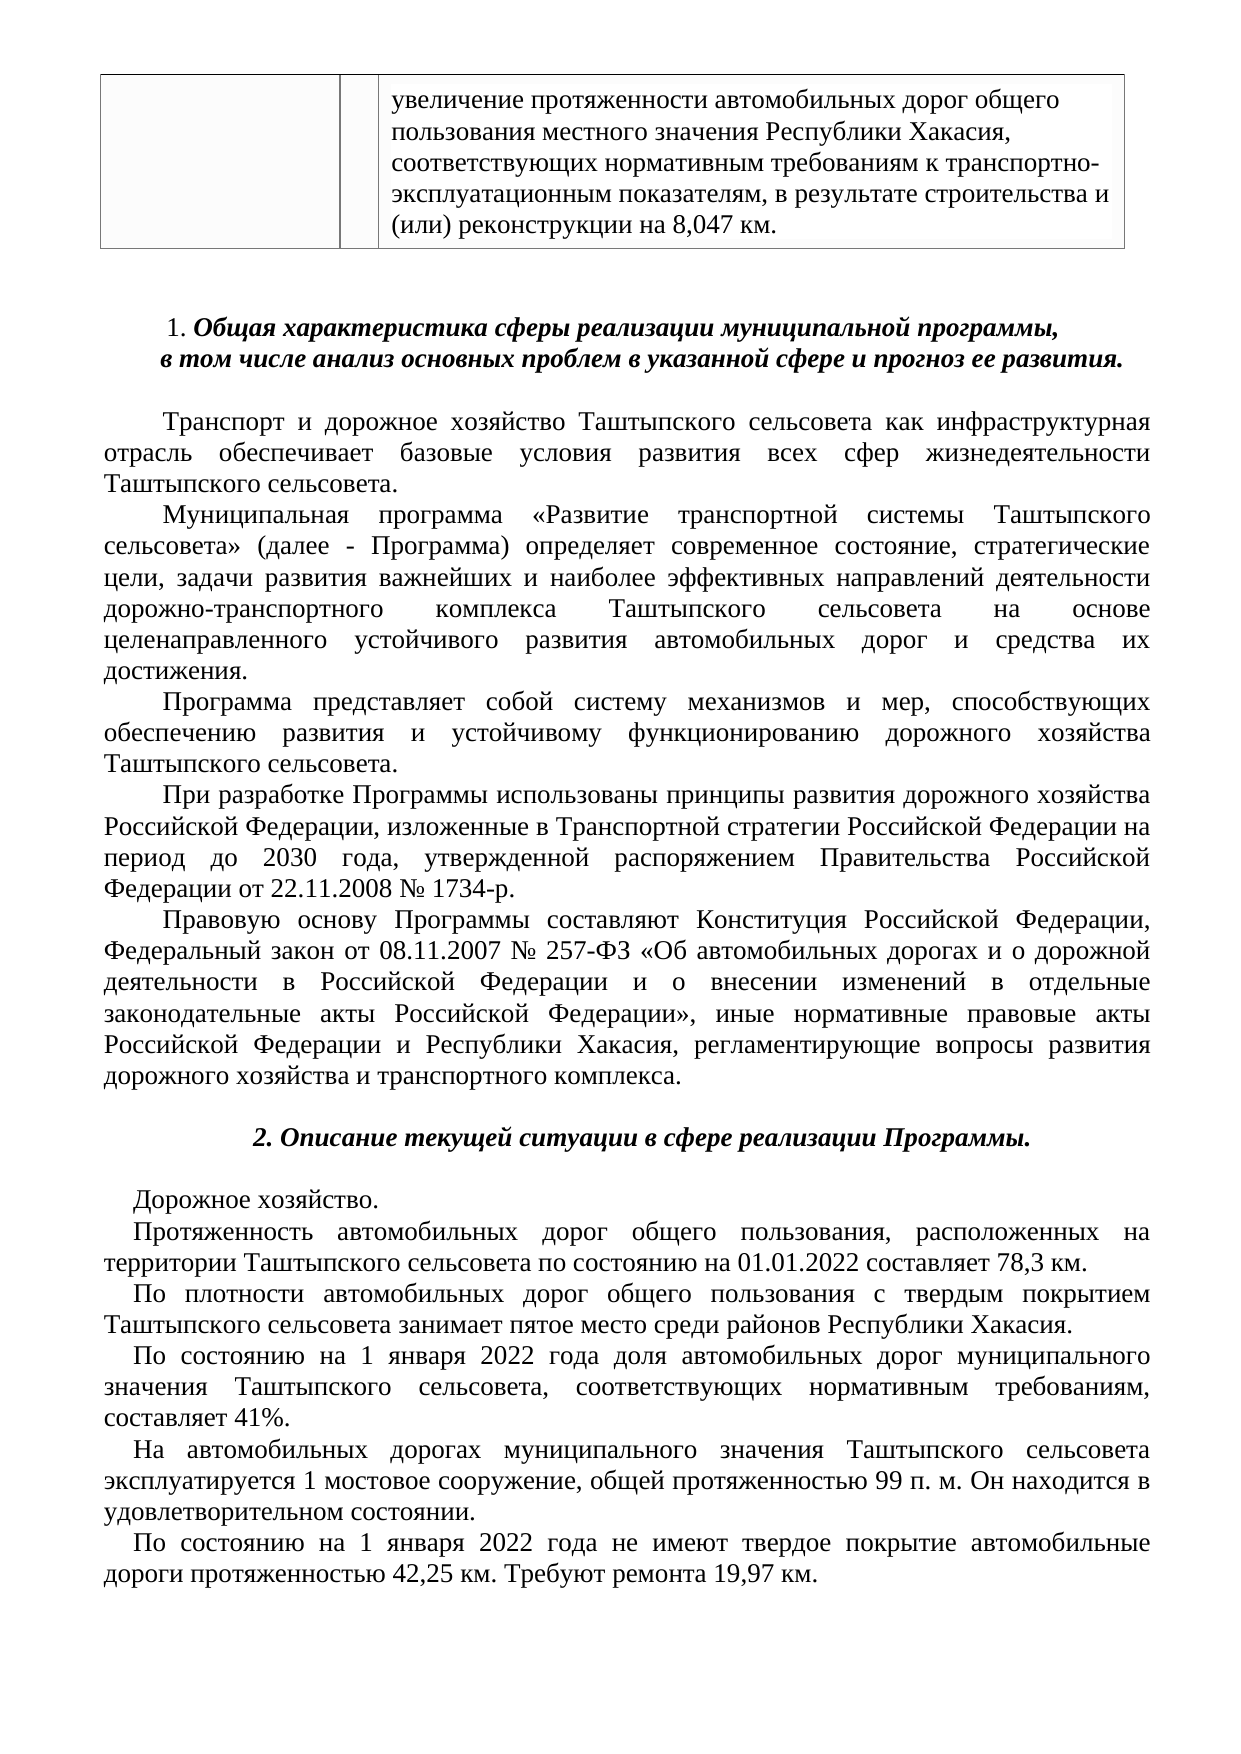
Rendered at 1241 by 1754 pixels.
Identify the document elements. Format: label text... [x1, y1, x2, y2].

text 1. Общая характеристика сферы реализации муниципальной программы, [74, 311, 1152, 343]
text Дорожное хозяйство. [103, 1183, 1152, 1215]
text По состоянию на 1 января 2022 года не имеют твердое покрытие автомобильные дороги протяженностью 42,25 км. Требуют ремонта 19,97 км. [103, 1526, 1152, 1588]
text На автомобильных дорогах муниципального значения Таштыпского сельсовета эксплуатируется 1 мостовое сооружение, общей протяженностью 99 п. м. Он находится в удовлетворительном состоянии. [103, 1433, 1152, 1526]
table_cell [341, 75, 378, 248]
text Транспорт и дорожное хозяйство Таштыпского сельсовета как инфраструктурная отрасль обеспечивает базовые условия развития всех сфер жизнедеятельности Таштыпского сельсовета. [103, 405, 1152, 498]
text Протяженность автомобильных дорог общего пользования, расположенных на территории Таштыпского сельсовета по состоянию на 01.01.2022 составляет 78,3 км. [103, 1215, 1152, 1277]
text По плотности автомобильных дорог общего пользования с твердым покрытием Таштыпского сельсовета занимает пятое место среди районов Республики Хакасия. [103, 1277, 1152, 1339]
text Правовую основу Программы составляют Конституция Российской Федерации, Федеральный закон от 08.11.2007 № 257-ФЗ «Об автомобильных дорогах и о дорожной деятельности в Российской Федерации и о внесении изменений в отдельные законодательные акты Российской Федерации», иные нормативные правовые акты Российской Федерации и Республики Хакасия, регламентирующие вопросы развития дорожного хозяйства и транспортного комплекса. [103, 903, 1152, 1090]
text Муниципальная программа «Развитие транспортной системы Таштыпского сельсовета» (далее - Программа) определяет современное состояние, стратегические цели, задачи развития важнейших и наиболее эффективных направлений деятельности дорожно-транспортного комплекса Таштыпского сельсовета на основе целенаправленного устойчивого развития автомобильных дорог и средства их достижения. [103, 498, 1152, 685]
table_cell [101, 75, 339, 248]
text 2. Описание текущей ситуации в сфере реализации Программы. [74, 1121, 1152, 1152]
text в том числе анализ основных проблем в указанной сфере и прогноз ее развития. [74, 343, 1152, 374]
text По состоянию на 1 января 2022 года доля автомобильных дорог муниципального значения Таштыпского сельсовета, соответствующих нормативным требованиям, составляет 41%. [103, 1339, 1152, 1433]
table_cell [379, 75, 1124, 248]
text Программа представляет собой систему механизмов и мер, способствующих обеспечению развития и устойчивому функционированию дорожного хозяйства Таштыпского сельсовета. [103, 685, 1152, 779]
text При разработке Программы использованы принципы развития дорожного хозяйства Российской Федерации, изложенные в Транспортной стратегии Российской Федерации на период до 2030 года, утвержденной распоряжением Правительства Российской Федерации от 22.11.2008 № 1734-р. [103, 779, 1152, 903]
